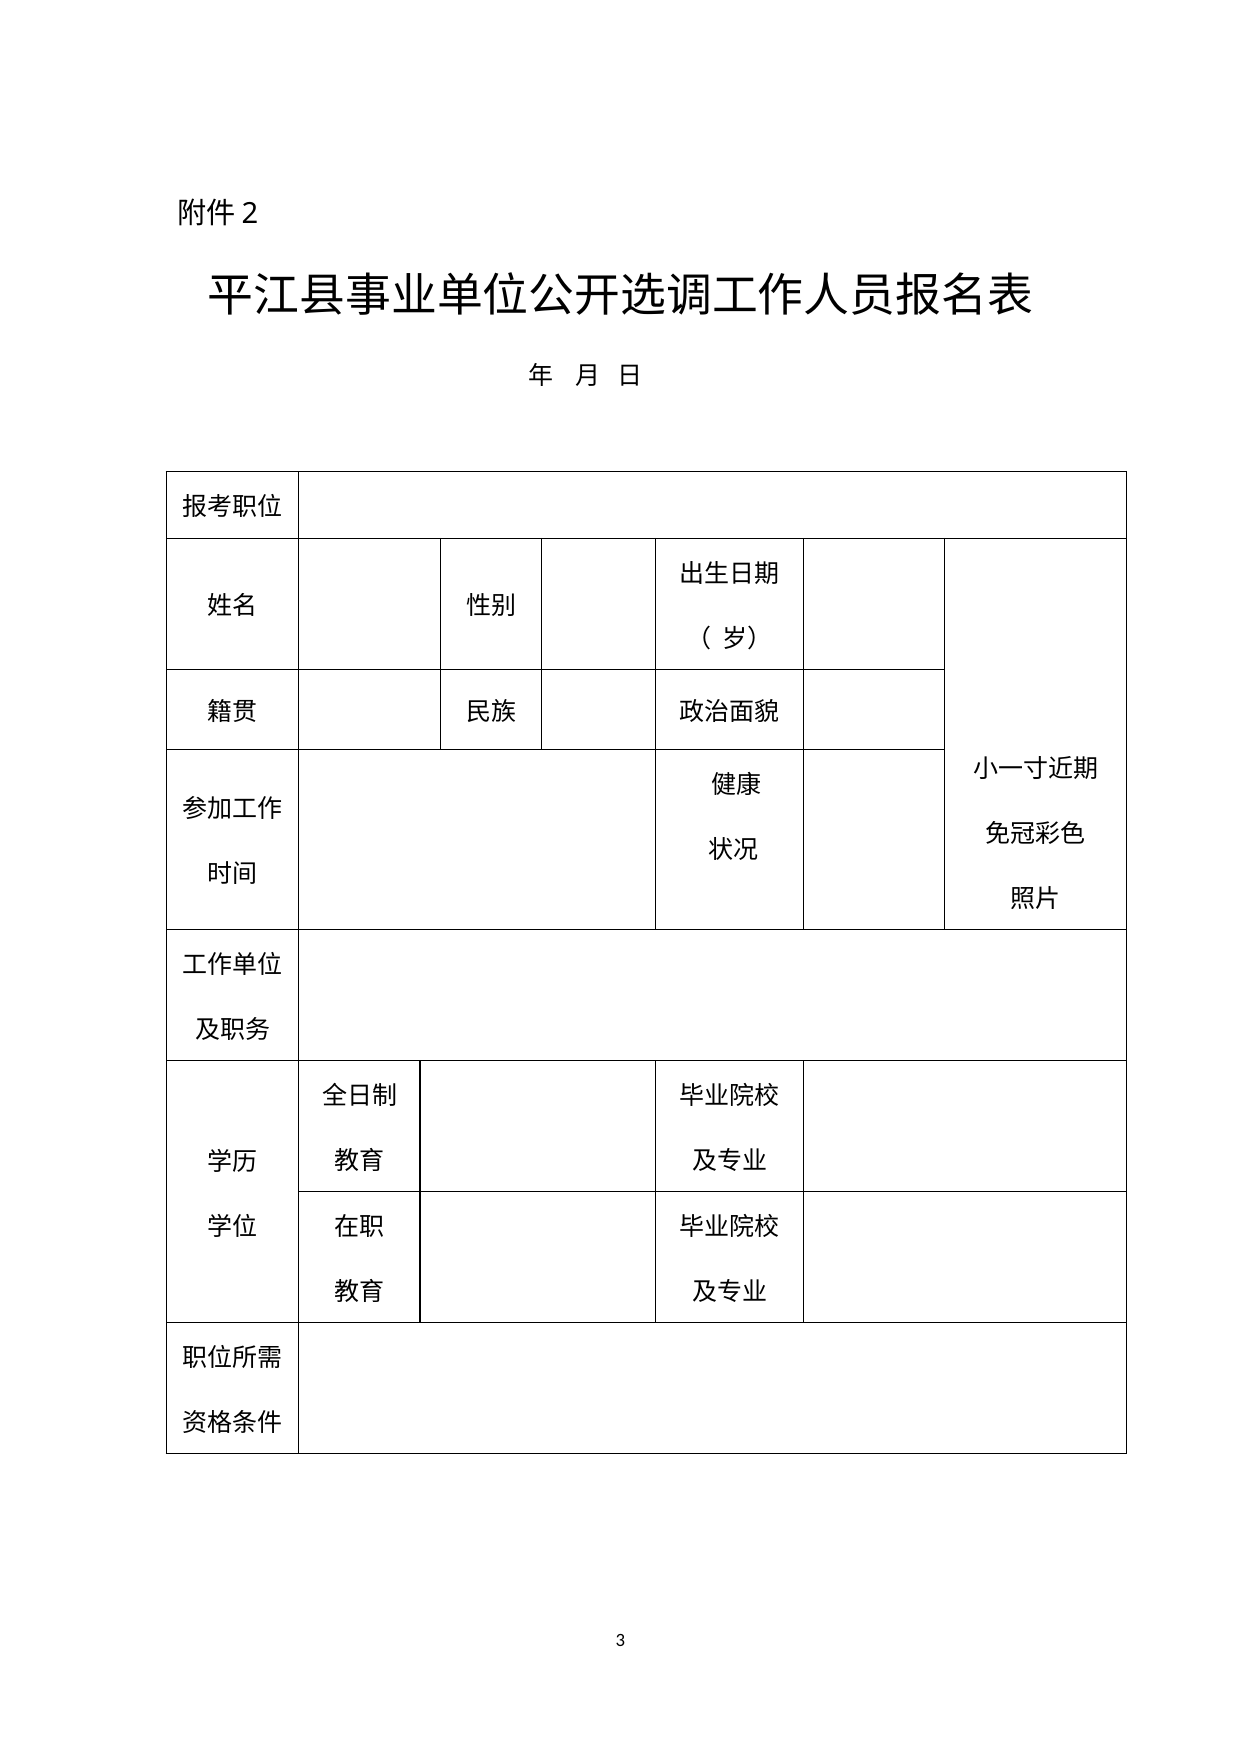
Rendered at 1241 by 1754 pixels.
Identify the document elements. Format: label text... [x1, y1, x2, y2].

table_cell 小一寸近期 免冠彩色 照片 [945, 539, 1126, 929]
table_cell 全日制教育 [299, 1061, 419, 1191]
table_cell [804, 1192, 1126, 1322]
table_cell 职位所需资格条件 [167, 1323, 298, 1453]
table_cell [299, 930, 1126, 1060]
table_header [299, 472, 1126, 538]
table_cell [804, 750, 944, 929]
table_cell [299, 750, 655, 929]
table_cell 参加工作时间 [167, 750, 298, 929]
table_cell [804, 670, 944, 749]
table_cell 健康 状况 [656, 750, 803, 929]
table_cell 民族 [441, 670, 541, 749]
table_cell [421, 1192, 655, 1322]
table_cell 性别 [441, 539, 541, 669]
table_cell 姓名 [167, 539, 298, 669]
table_cell [804, 539, 944, 669]
text 平江县事业单位公开选调工作人员报名表 [177, 243, 1063, 341]
table_cell 出生日期 （ 岁） [656, 539, 803, 669]
table_cell [299, 670, 440, 749]
table_cell 在职 教育 [299, 1192, 419, 1322]
table_cell 政治面貌 [656, 670, 803, 749]
table_cell 学历 学位 [167, 1061, 298, 1322]
table_header 报考职位 [167, 472, 298, 538]
text 年 月 日 [177, 341, 1063, 406]
table_cell [421, 1061, 655, 1191]
table_cell 毕业院校 及专业 [656, 1192, 803, 1322]
table_cell 籍贯 [167, 670, 298, 749]
table_cell [804, 1061, 1126, 1191]
table_cell 工作单位及职务 [167, 930, 298, 1060]
table_cell [299, 1323, 1126, 1453]
table_cell [299, 539, 440, 669]
text 附件2 [177, 178, 1063, 243]
table_cell [542, 670, 655, 749]
table_cell 毕业院校 及专业 [656, 1061, 803, 1191]
table_cell [542, 539, 655, 669]
